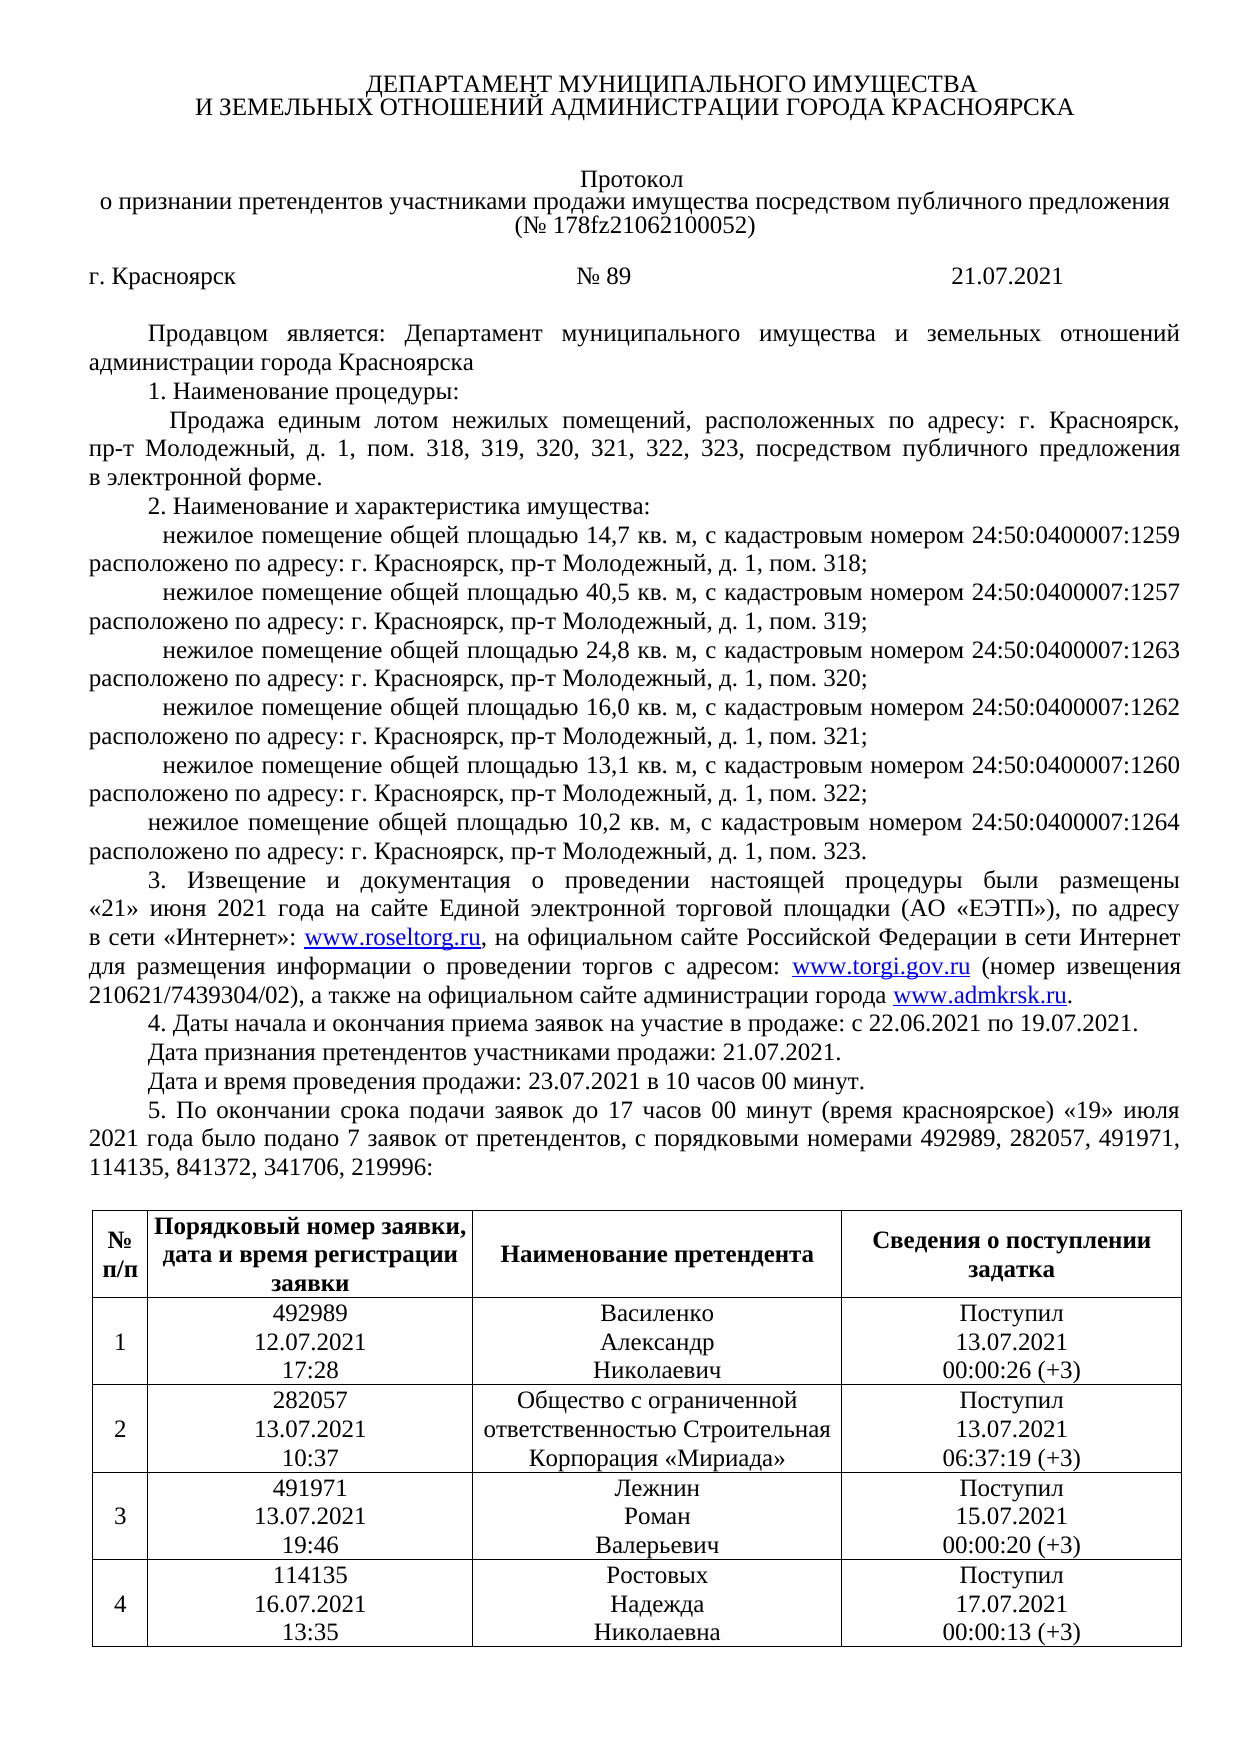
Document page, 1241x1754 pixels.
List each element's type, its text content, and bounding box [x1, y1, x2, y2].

table_cell 3 [93, 1473, 147, 1559]
text 5. По окончании срока подачи заявок до 17 часов 00 минут (время красноярское) «19» июля 2021 года было подано 7 заявок от претендентов, с порядковыми номерами 492989, 282057, 491971, 114135, 841372, 341706, 219996: [89, 1095, 1181, 1181]
text Дата признания претендентов участниками продажи: 21.07.2021. [89, 1037, 1181, 1066]
table_cell Поступил 13.07.2021 06:37:19 (+3) [842, 1385, 1181, 1472]
table_header Порядковый номер заявки, дата и время регистрации заявки [148, 1211, 472, 1297]
text нежилое помещение общей площадью 16,0 кв. м, с кадастровым номером 24:50:0400007:1262 расположено по адресу: г. Красноярск, пр-т Молодежный, д. 1, пом. 321; [89, 692, 1181, 750]
table_cell 282057 13.07.2021 10:37 [148, 1385, 472, 1472]
table_header Наименование претендента [473, 1211, 841, 1297]
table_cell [842, 1560, 1181, 1646]
table_cell Поступил 15.07.2021 00:00:20 (+3) [842, 1473, 1181, 1559]
text 4. Даты начала и окончания приема заявок на участие в продаже: с 22.06.2021 по 19.07.2021. [89, 1008, 1181, 1037]
table_cell Василенко Александр Николаевич [473, 1298, 841, 1384]
text нежилое помещение общей площадью 10,2 кв. м, с кадастровым номером 24:50:0400007:1264 расположено по адресу: г. Красноярск, пр-т Молодежный, д. 1, пом. 323. [89, 807, 1181, 865]
table_cell 492989 12.07.2021 17:28 [148, 1298, 472, 1384]
text И ЗЕМЕЛЬНЫХ ОТНОШЕНИЙ АДМИНИСТРАЦИИ ГОРОДА КРАСНОЯРСКА [89, 97, 1181, 120]
table_cell 491971 13.07.2021 19:46 [148, 1473, 472, 1559]
table_cell Поступил 13.07.2021 00:00:26 (+3) [842, 1298, 1181, 1384]
text 1. Наименование процедуры: Продажа единым лотом нежилых помещений, расположенных по адресу: г. Красноярск, пр-т Молодежный, д. 1, пом. 318, 319, 320, 321, 322, 323, посредством публичного предложения в электронной форме. [89, 376, 1181, 491]
table_cell 1 [93, 1298, 147, 1384]
text Продавцом является: Департамент муниципального имущества и земельных отношений администрации города Красноярска [89, 318, 1181, 376]
text нежилое помещение общей площадью 14,7 кв. м, с кадастровым номером 24:50:0400007:1259 расположено по адресу: г. Красноярск, пр-т Молодежный, д. 1, пом. 318; [89, 520, 1181, 577]
table_header Сведения о поступлении задатка [842, 1211, 1181, 1297]
text нежилое помещение общей площадью 24,8 кв. м, с кадастровым номером 24:50:0400007:1263 расположено по адресу: г. Красноярск, пр-т Молодежный, д. 1, пом. 320; [89, 635, 1181, 692]
text нежилое помещение общей площадью 13,1 кв. м, с кадастровым номером 24:50:0400007:1260 расположено по адресу: г. Красноярск, пр-т Молодежный, д. 1, пом. 322; [89, 750, 1181, 807]
text нежилое помещение общей площадью 40,5 кв. м, с кадастровым номером 24:50:0400007:1257 расположено по адресу: г. Красноярск, пр-т Молодежный, д. 1, пом. 319; [89, 577, 1181, 635]
table_header № п/п [93, 1211, 147, 1297]
table_cell 4 [93, 1560, 147, 1646]
table_cell Общество с ограниченной ответственностью Строительная Корпорация «Мириада» [473, 1385, 841, 1472]
table_cell Лежнин Роман Валерьевич [473, 1473, 841, 1559]
table_cell 2 [93, 1385, 147, 1472]
table_cell 114135 16.07.2021 13:35 [148, 1560, 472, 1646]
text г. Красноярск № 89 21.07.2021 [89, 261, 1181, 290]
text Протокол о признании претендентов участниками продажи имущества посредством публичного предложения [89, 169, 1181, 215]
text (№ 178fz21062100052) [89, 215, 1181, 238]
text 2. Наименование и характеристика имущества: [89, 491, 1181, 520]
text Дата и время проведения продажи: 23.07.2021 в 10 часов 00 минут. [89, 1066, 1181, 1095]
table_cell Ростовых Надежда Николаевна [473, 1560, 841, 1646]
subtitle ДЕПАРТАМЕНТ МУНИЦИПАЛЬНОГО ИМУЩЕСТВА [89, 74, 1181, 97]
text 3. Извещение и документация о проведении настоящей процедуры были размещены «21» июня 2021 года на сайте Единой электронной торговой площадки (АО «ЕЭТП»), по адресу в сети «Интернет»: www.roseltorg.ru, на официальном сайте Российской Федерации в сети Интернет для размещения информации о проведении торгов с адресом: www.torgi.gov.ru (номер извещения 210621/7439304/02), а также на официальном сайте администрации города www.admkrsk.ru. [89, 865, 1181, 1008]
